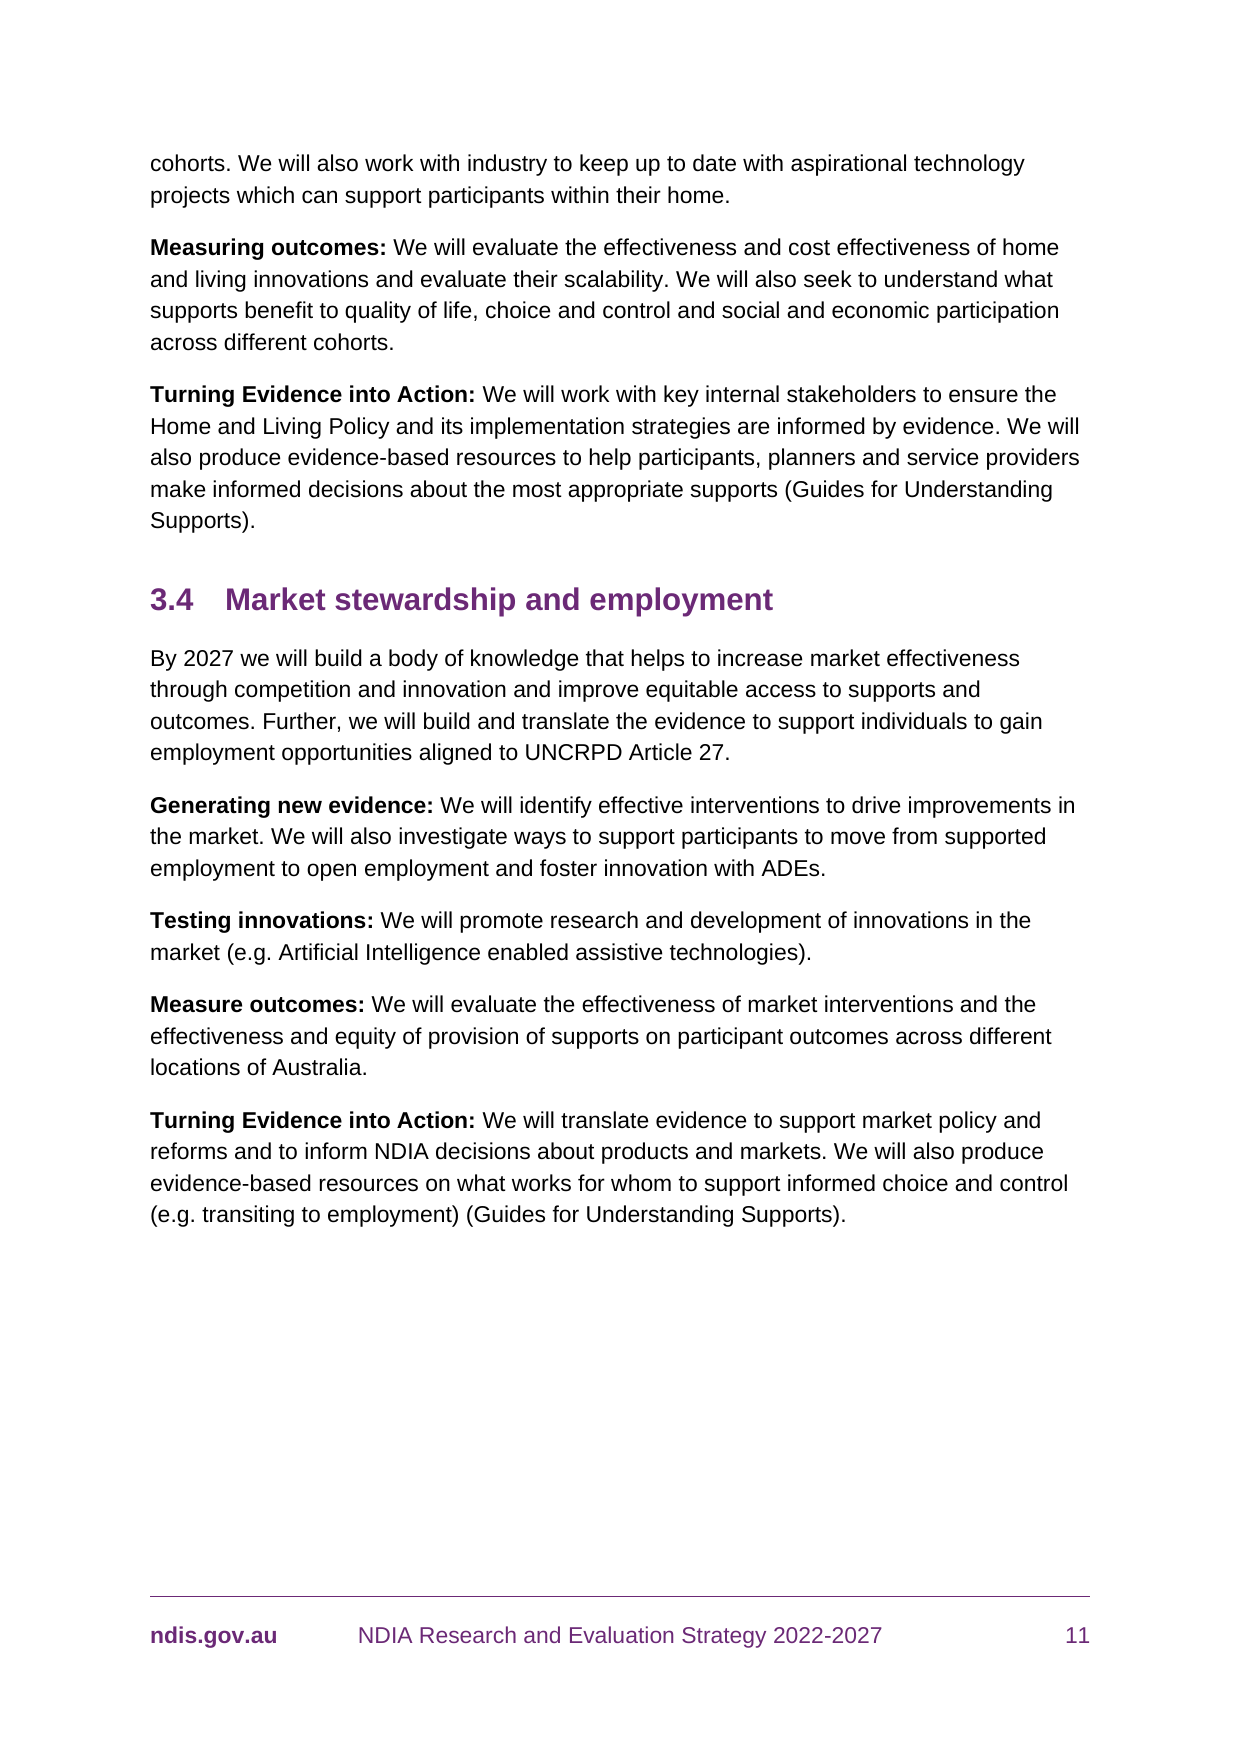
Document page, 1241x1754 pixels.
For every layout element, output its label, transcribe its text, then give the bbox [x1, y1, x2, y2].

text Turning Evidence into Action: We will translate evidence to support market policy and reforms and to inform NDIA decisions about products and markets. We will also produce evidence-based resources on what works for whom to support informed choice and control (e.g. transiting to employment) (Guides for Understanding Supports). [150, 1107, 1090, 1228]
text Testing innovations: We will promote research and development of innovations in the market (e.g. Artificial Intelligence enabled assistive technologies). [150, 907, 1090, 965]
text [150, 150, 1090, 208]
text By 2027 we will build a body of knowledge that helps to increase market effectiveness through competition and innovation and improve equitable access to supports and outcomes. Further, we will build and translate the evidence to support individuals to gain employment opportunities aligned to UNCRPD Article 27. [150, 644, 1090, 766]
text Turning Evidence into Action: We will work with key internal stakeholders to ensure the Home and Living Policy and its implementation strategies are informed by evidence. We will also produce evidence-based resources to help participants, planners and service providers make informed decisions about the most appropriate supports (Guides for Understanding Supports). [150, 381, 1090, 534]
subtitle Market stewardship and employment [150, 581, 1090, 616]
text Generating new evidence: We will identify effective interventions to drive improvements in the market. We will also investigate ways to support participants to move from supported employment to open employment and foster innovation with ADEs. [150, 792, 1090, 881]
text Measuring outcomes: We will evaluate the effectiveness and cost effectiveness of home and living innovations and evaluate their scalability. We will also seek to understand what supports benefit to quality of life, choice and control and social and economic participation across different cohorts. [150, 234, 1090, 355]
text Measure outcomes: We will evaluate the effectiveness of market interventions and the effectiveness and equity of provision of supports on participant outcomes across different locations of Australia. [150, 991, 1090, 1081]
